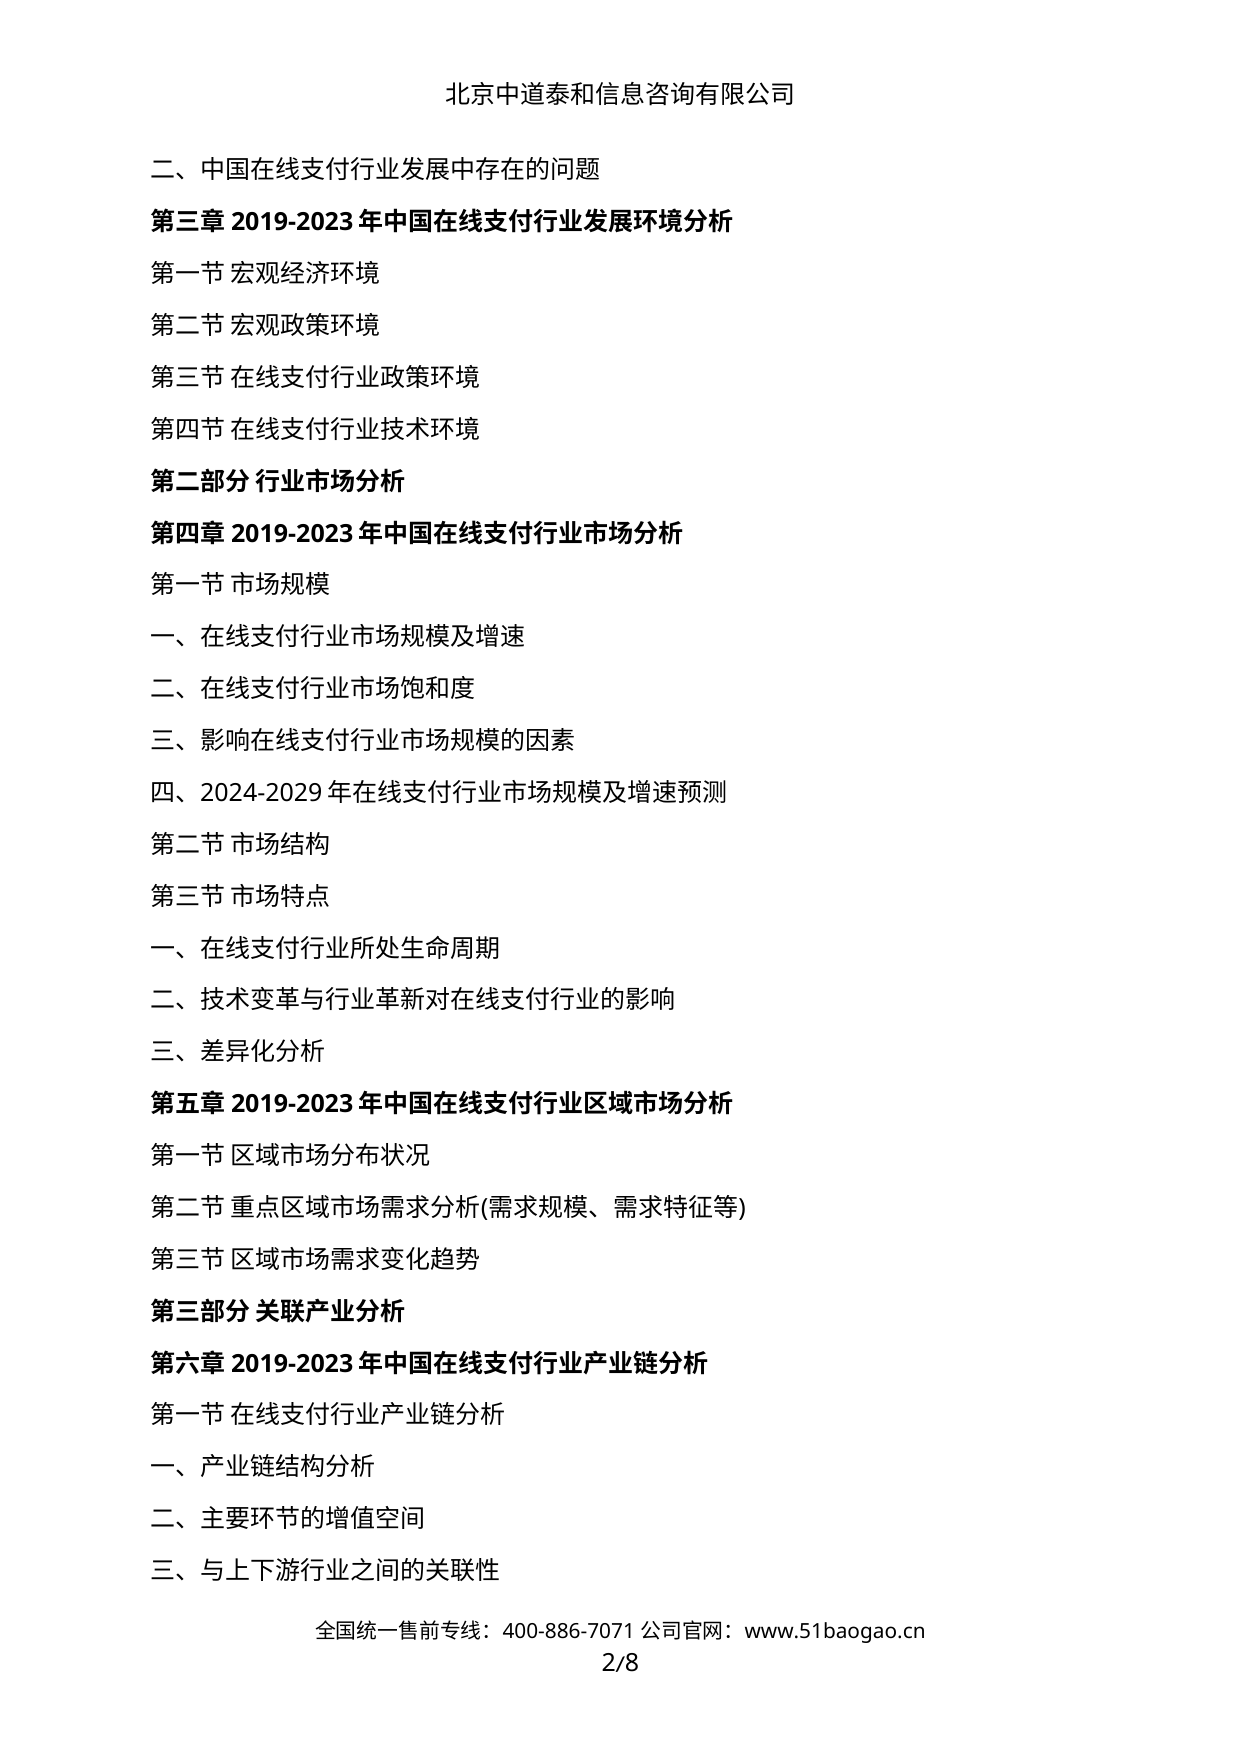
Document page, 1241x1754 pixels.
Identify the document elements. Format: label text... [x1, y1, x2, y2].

text 第三节 市场特点 [150, 876, 1090, 912]
text 第六章 2019-2023年中国在线支付行业产业链分析 [150, 1343, 1090, 1379]
text 第五章 2019-2023年中国在线支付行业区域市场分析 [150, 1084, 1090, 1120]
text 第二部分 行业市场分析 [150, 461, 1090, 497]
text 第三章 2019-2023年中国在线支付行业发展环境分析 [150, 202, 1090, 238]
text 一、在线支付行业市场规模及增速 [150, 617, 1090, 653]
text 三、与上下游行业之间的关联性 [150, 1551, 1090, 1587]
text 第一节 在线支付行业产业链分析 [150, 1395, 1090, 1431]
text 四、2024-2029年在线支付行业市场规模及增速预测 [150, 772, 1090, 809]
text 第三节 区域市场需求变化趋势 [150, 1239, 1090, 1276]
text 二、主要环节的增值空间 [150, 1499, 1090, 1535]
text 第二节 市场结构 [150, 824, 1090, 861]
text 第一节 宏观经济环境 [150, 254, 1090, 290]
text 二、技术变革与行业革新对在线支付行业的影响 [150, 980, 1090, 1016]
text 第四章 2019-2023年中国在线支付行业市场分析 [150, 513, 1090, 549]
text 第三部分 关联产业分析 [150, 1291, 1090, 1327]
text 第四节 在线支付行业技术环境 [150, 409, 1090, 446]
text 第二节 重点区域市场需求分析(需求规模、需求特征等) [150, 1187, 1090, 1224]
text 第一节 区域市场分布状况 [150, 1136, 1090, 1172]
text 一、在线支付行业所处生命周期 [150, 928, 1090, 964]
text 三、影响在线支付行业市场规模的因素 [150, 721, 1090, 757]
text 第一节 市场规模 [150, 565, 1090, 601]
text 三、差异化分析 [150, 1032, 1090, 1068]
text 二、在线支付行业市场饱和度 [150, 669, 1090, 705]
text 第三节 在线支付行业政策环境 [150, 357, 1090, 394]
text 一、产业链结构分析 [150, 1447, 1090, 1483]
text 第二节 宏观政策环境 [150, 306, 1090, 342]
text 二、中国在线支付行业发展中存在的问题 [150, 150, 1090, 186]
